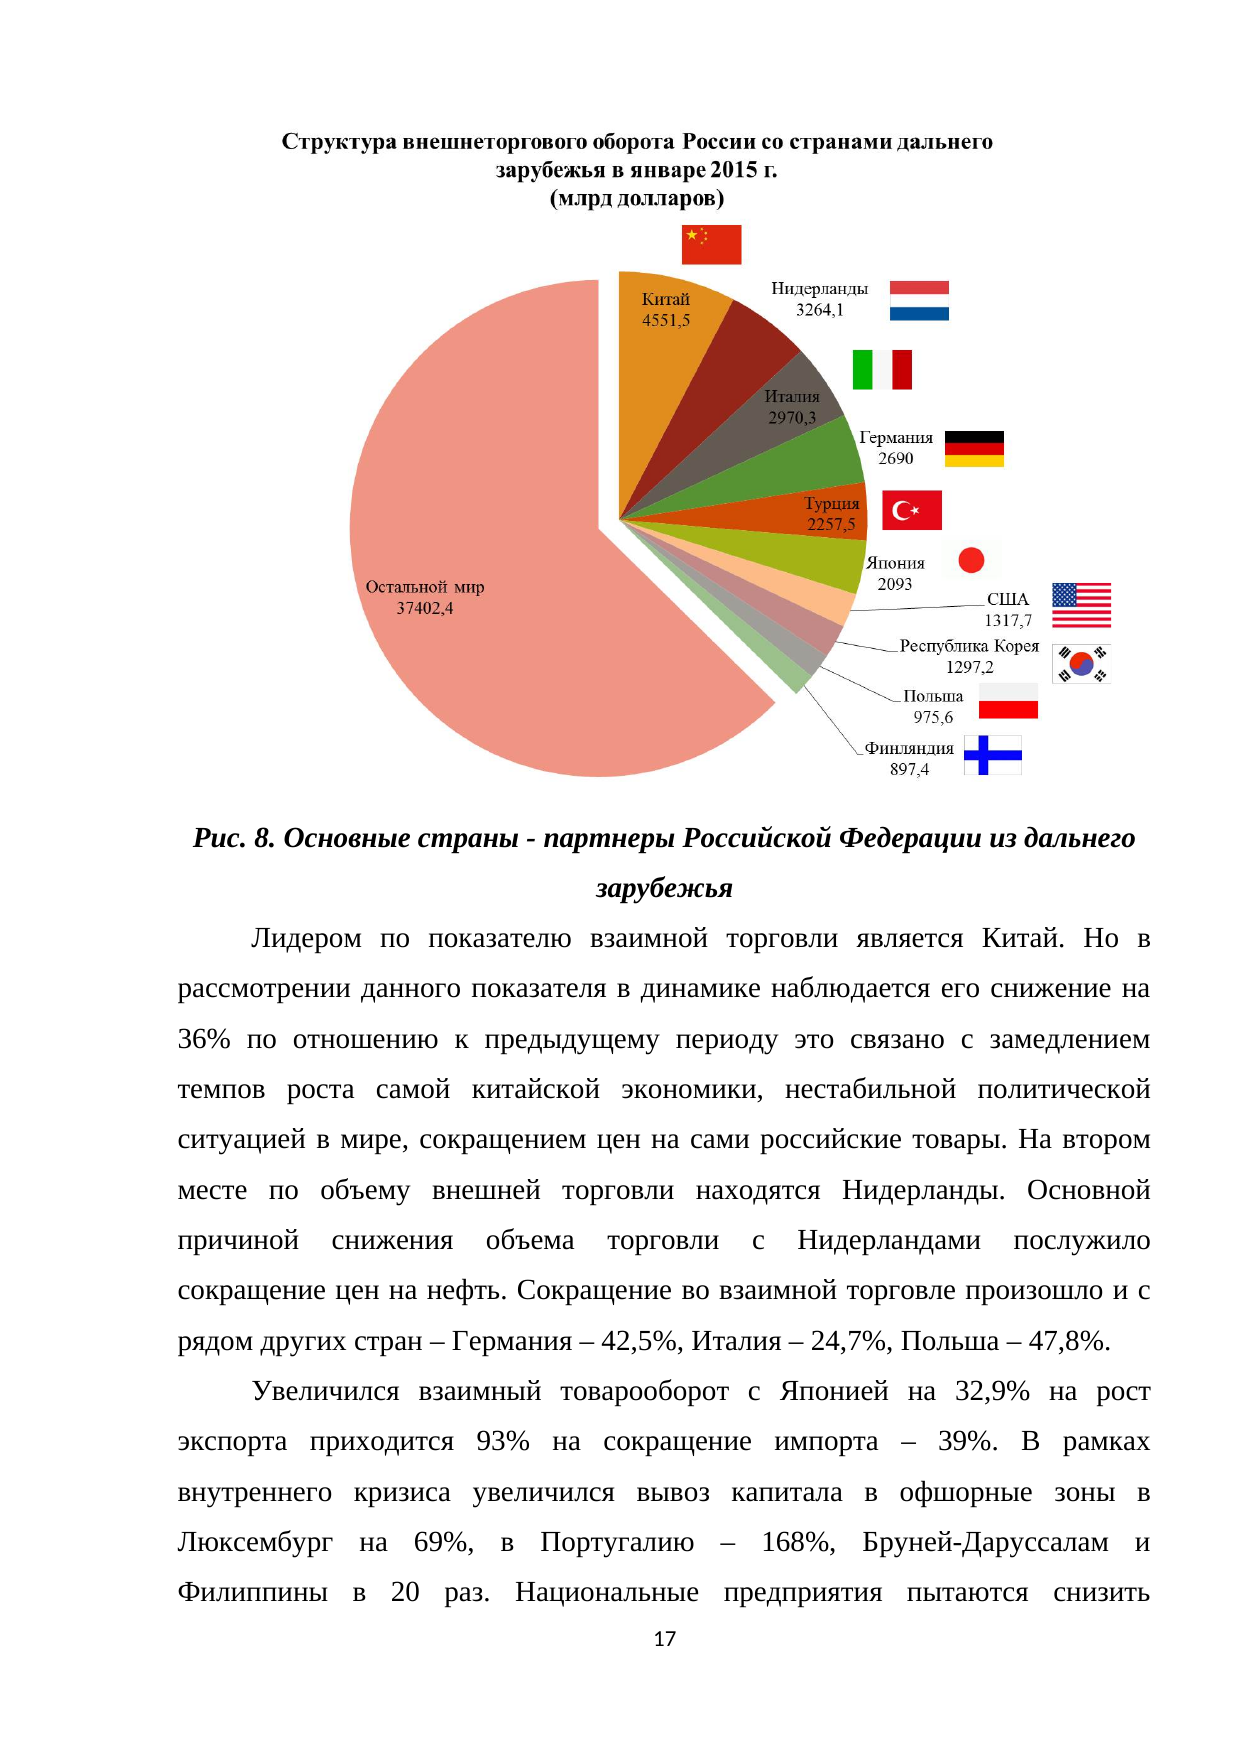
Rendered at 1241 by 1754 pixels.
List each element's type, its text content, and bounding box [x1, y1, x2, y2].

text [177, 1373, 1152, 1608]
text Рис. 8. Основные страны - партнеры Российской Федерации из дальнего зарубежья [177, 820, 1152, 903]
picture [177, 118, 1112, 820]
text Лидером по показателю взаимной торговли является Китай. Но в рассмотрении данного показателя в динамике наблюдается его снижение на 36% по отношению к предыдущему периоду это связано с замедлением темпов роста самой китайской экономики, нестабильной политической ситуацией в мире, сокращением цен на сами российские товары. На втором месте по объему внешней торговли находятся Нидерланды. Основной причиной снижения объема торговли с Нидерландами послужило сокращение цен на нефть. Сокращение во взаимной торговле произошло и с рядом других стран – Германия – 42,5%, Италия – 24,7%, Польша – 47,8%. [177, 920, 1152, 1356]
